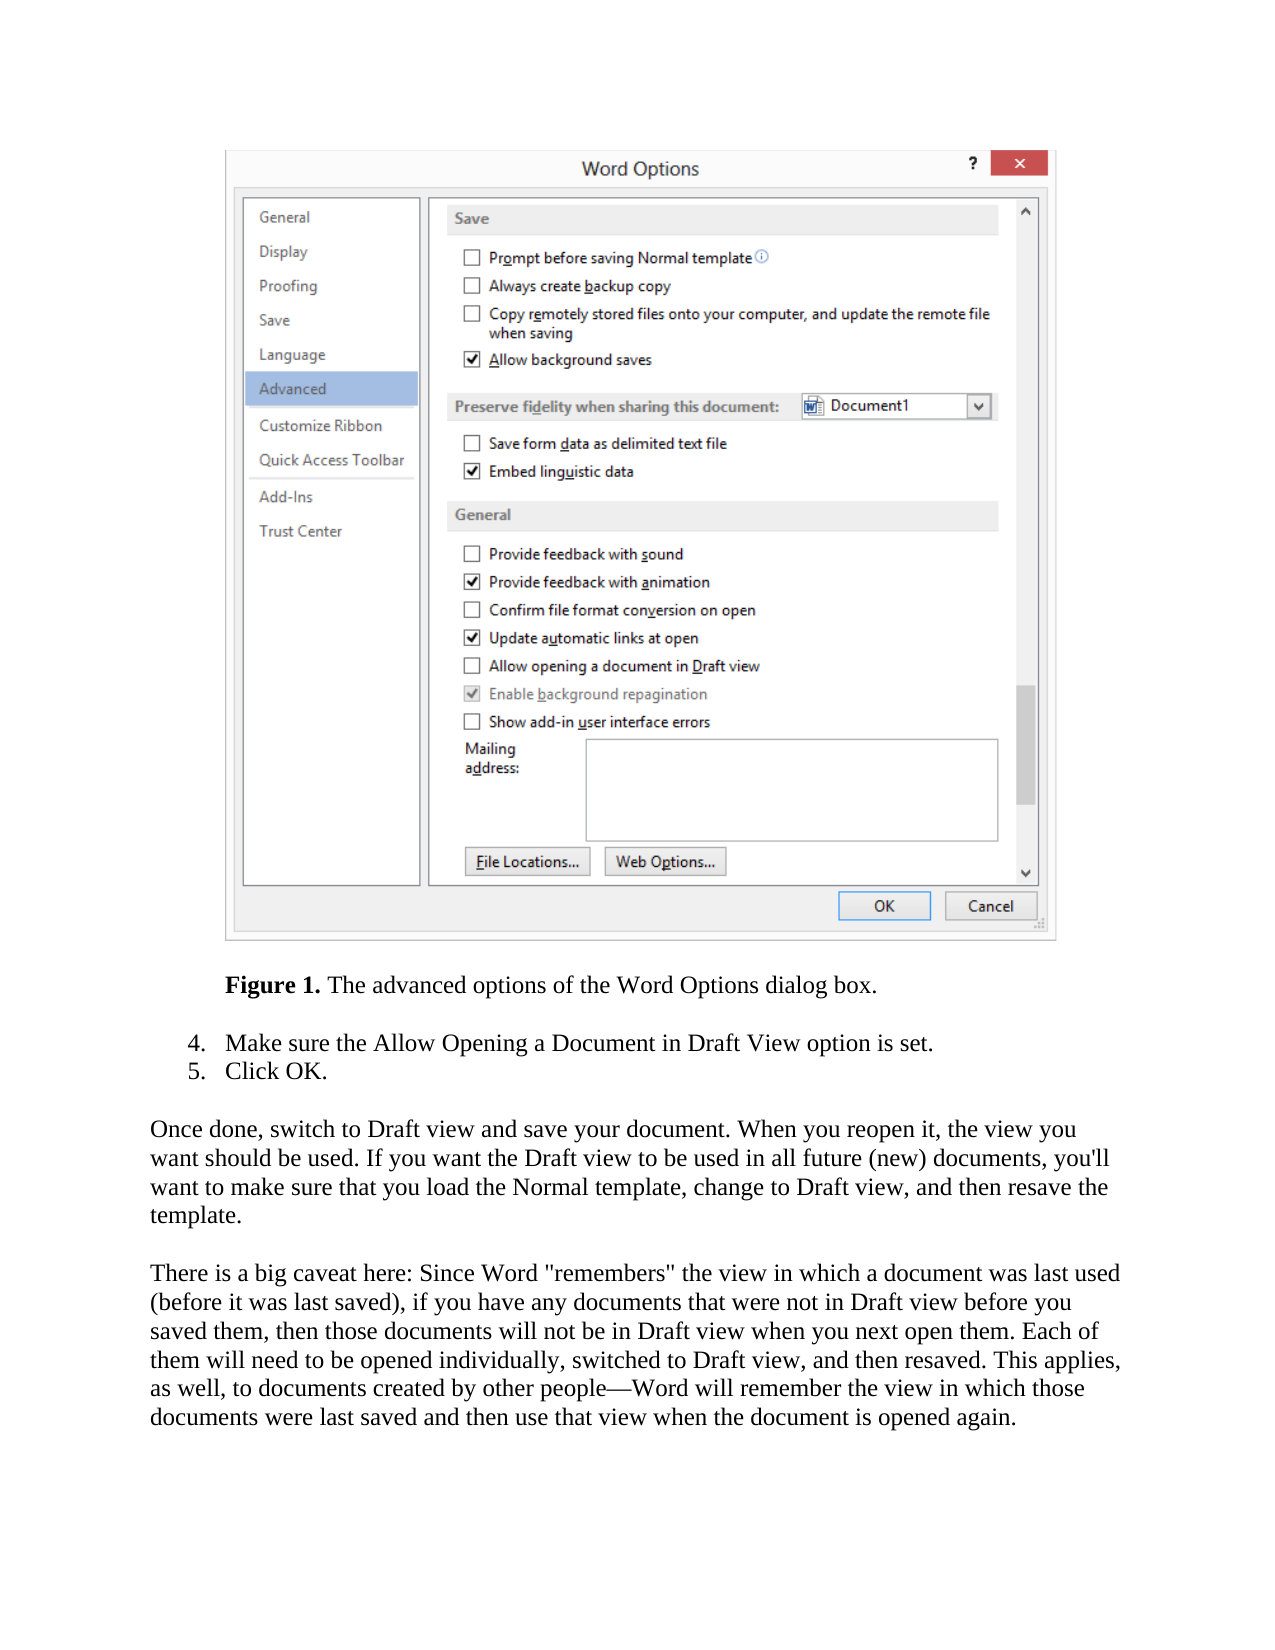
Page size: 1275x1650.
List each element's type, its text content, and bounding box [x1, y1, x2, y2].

text There is a big caveat here: Since Word "remembers" the view in which a document was last used (before it was last saved), if you have any documents that were not in Draft view before you saved them, then those documents will not be in Draft view when you next open them. Each of them will need to be opened individually, switched to Draft view, and then resaved. This applies, as well, to documents created by other people—Word will remember the view in which those documents were last saved and then use that view when the document is opened again. [150, 1258, 1125, 1431]
list Click OK. [187, 1056, 1125, 1085]
picture [225, 150, 1057, 941]
text Once done, switch to Draft view and save your document. When you reopen it, the view you want should be used. If you want the Draft view to be used in all future (new) documents, you'll want to make sure that you load the Normal template, change to Draft view, and then resave the template. [150, 1114, 1125, 1229]
text Figure 1. The advanced options of the Word Options dialog box. [225, 970, 1125, 998]
list Make sure the Allow Opening a Document in Draft View option is set. [187, 1028, 1125, 1056]
